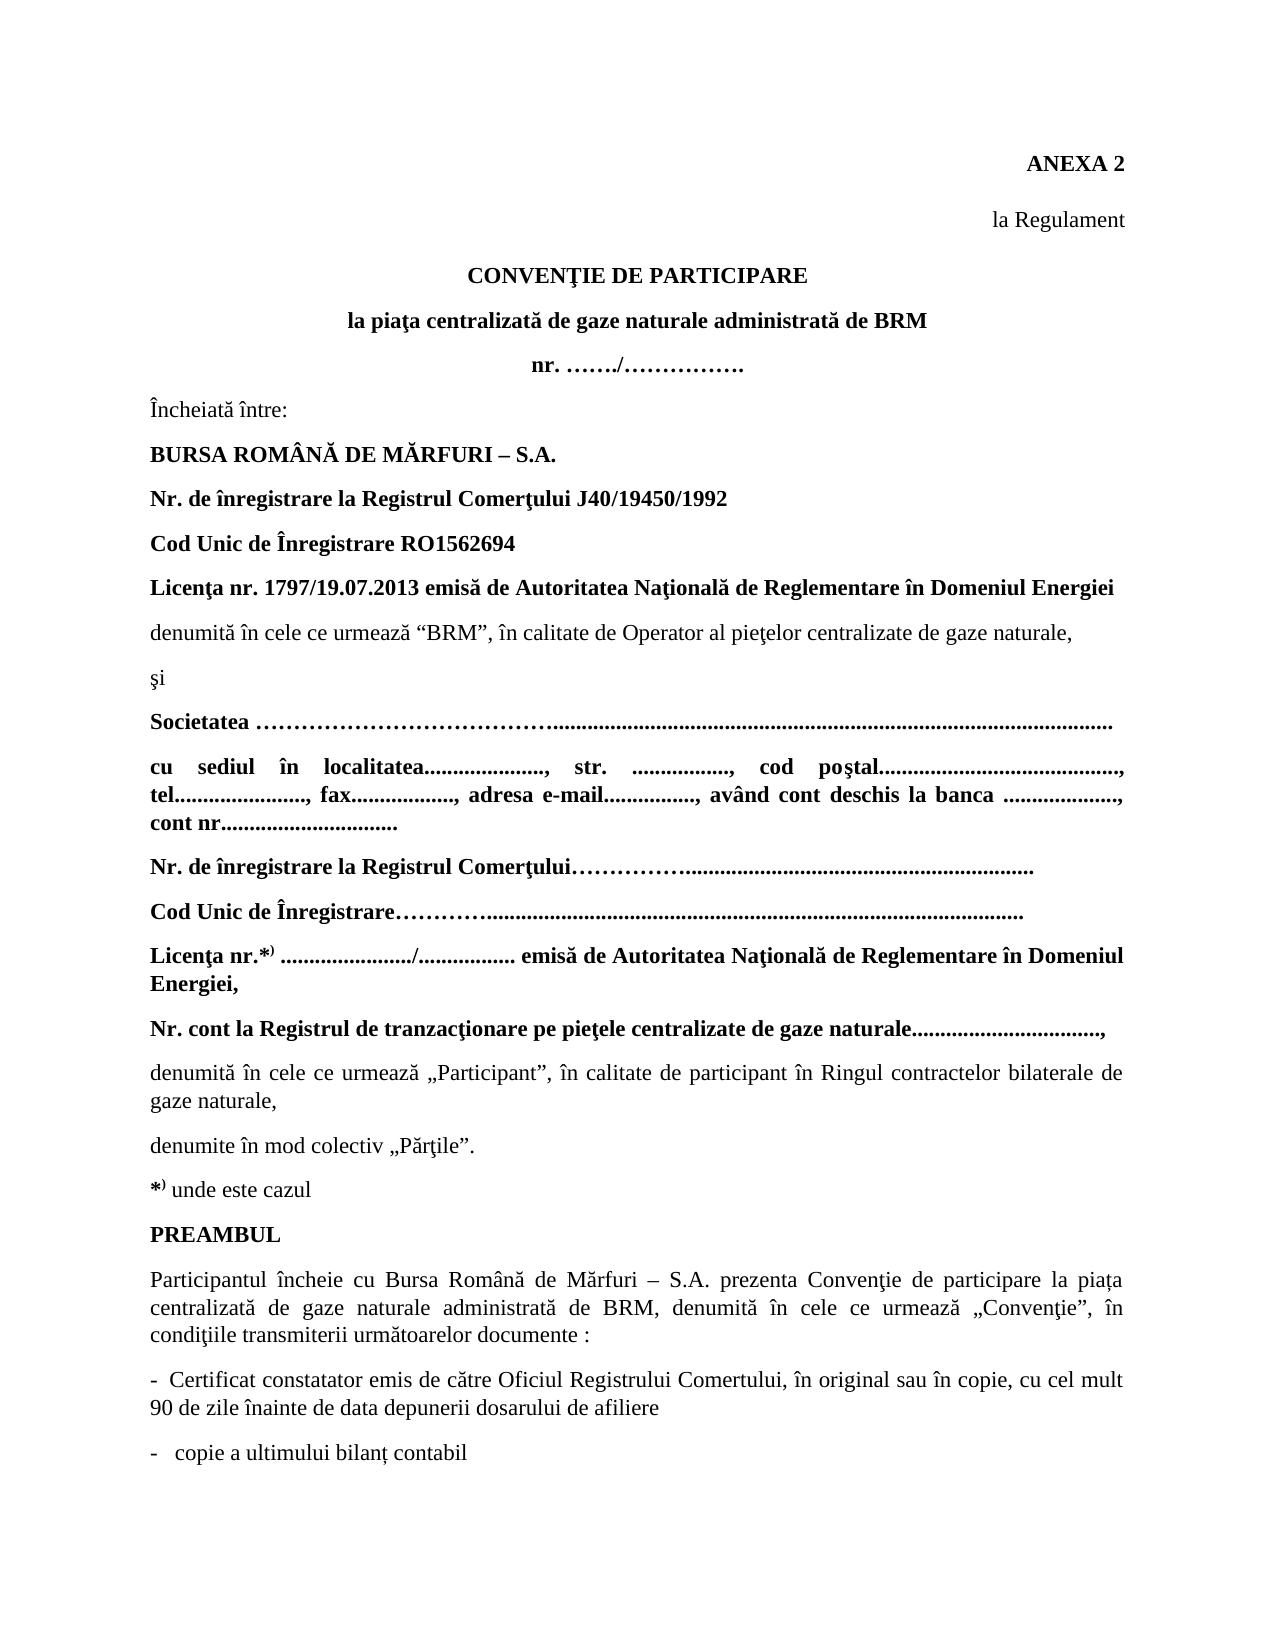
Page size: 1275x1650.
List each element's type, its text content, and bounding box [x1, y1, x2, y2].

text Societatea ………………………………….................................................................................................. [150, 708, 1125, 734]
text CONVENŢIE DE PARTICIPARE [150, 262, 1125, 289]
text *) unde este cazul [150, 1176, 1125, 1203]
text Cod Unic de Înregistrare………….............................................................................................. [150, 898, 1125, 924]
text Licenţa nr. 1797/19.07.2013 emisă de Autoritatea Naţională de Reglementare în Domeniul Energiei [150, 574, 1125, 601]
text Nr. de înregistrare la Registrul Comerţului J40/19450/1992 [150, 485, 1125, 512]
text BURSA ROMÂNĂ DE MĂRFURI – S.A. [150, 441, 1125, 467]
text Nr. de înregistrare la Registrul Comerţului……………............................................................. [150, 853, 1125, 879]
text Nr. cont la Registrul de tranzacţionare pe pieţele centralizate de gaze naturale................................., [150, 1015, 1125, 1041]
text denumite în mod colectiv „Părţile”. [150, 1132, 1125, 1158]
text - copie a ultimului bilanț contabil [150, 1438, 1125, 1465]
text Participantul încheie cu Bursa Română de Mărfuri – S.A. prezenta Convenţie de participare la piața centralizată de gaze naturale administrată de BRM, denumită în cele ce urmează „Convenţie”, în condiţiile transmiterii următoarelor documente : [150, 1266, 1125, 1348]
text - Certificat constatator emis de către Oficiul Registrului Comertului, în original sau în copie, cu cel mult 90 de zile înainte de data depunerii dosarului de afiliere [150, 1366, 1125, 1420]
text Cod Unic de Înregistrare RO1562694 [150, 530, 1125, 556]
text nr. ……./……………. [150, 351, 1125, 378]
text Licenţa nr.*) ......................./................. emisă de Autoritatea Naţională de Reglementare în Domeniul Energiei, [150, 942, 1125, 997]
text denumită în cele ce urmează „Participant”, în calitate de participant în Ringul contractelor bilaterale de gaze naturale, [150, 1059, 1125, 1114]
text la Regulament [150, 206, 1125, 232]
text la piaţa centralizată de gaze naturale administrată de BRM [150, 307, 1125, 333]
text cu sediul în localitatea....................., str. ................., cod poştal.........................................., tel......................., fax.................., adresa e-mail................, având cont deschis la banca ...................., cont nr............................... [150, 753, 1125, 835]
text denumită în cele ce urmează “BRM”, în calitate de Operator al pieţelor centralizate de gaze naturale, [150, 619, 1125, 645]
text şi [150, 663, 1125, 690]
text Încheiată între: [150, 396, 1125, 422]
text ANEXA 2 [150, 150, 1125, 176]
text PREAMBUL [150, 1221, 1125, 1247]
